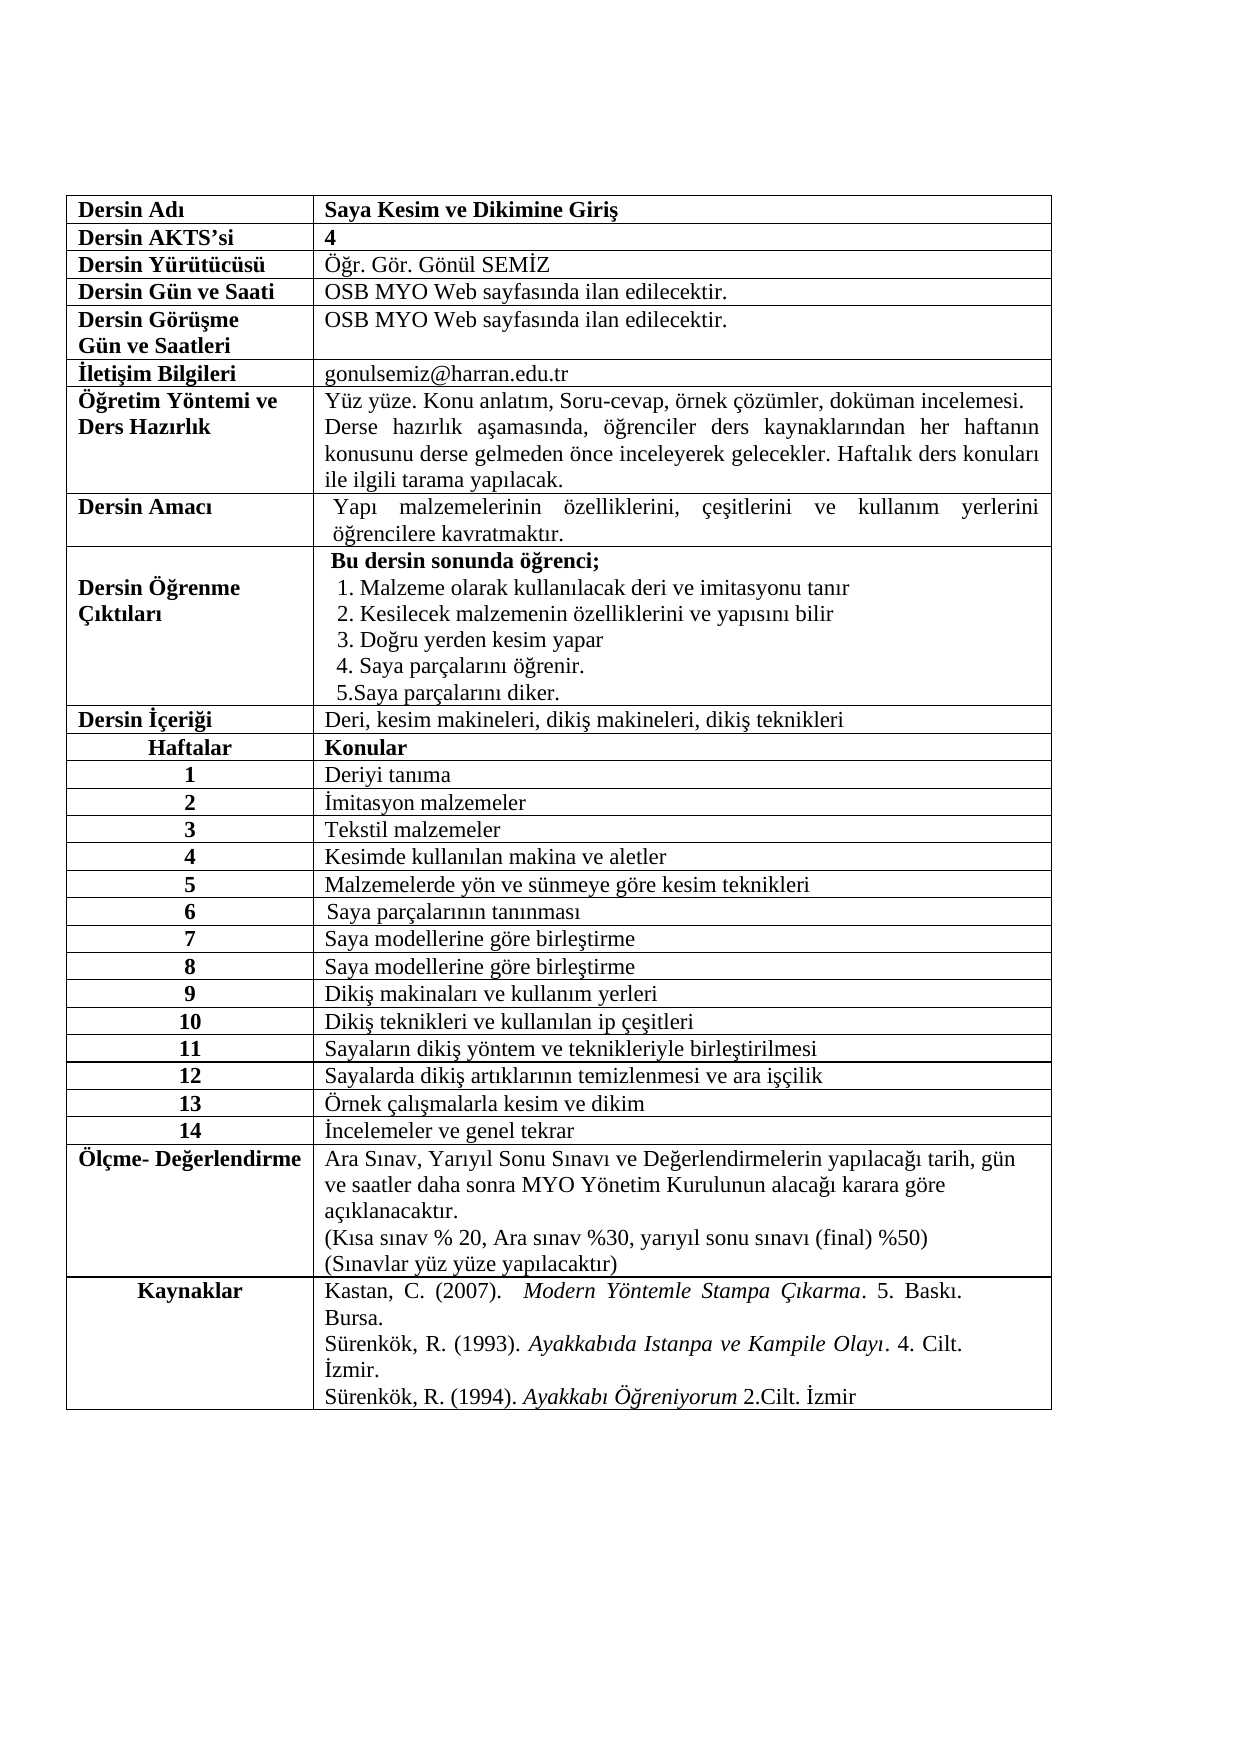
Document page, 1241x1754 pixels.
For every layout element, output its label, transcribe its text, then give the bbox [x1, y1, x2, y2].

table_cell 7 [67, 926, 313, 952]
table_cell 2 [67, 789, 313, 815]
table_cell 5 [67, 871, 313, 897]
table_cell Dikiş makinaları ve kullanım yerleri [314, 980, 1051, 1007]
table_cell Dersin İçeriği [67, 706, 313, 733]
table_cell Bu dersin sonunda öğrenci; 1. Malzeme olarak kullanılacak deri ve imitasyonu tanır 2. Kesilecek malzemenin özelliklerini ve yapısını bilir 3. Doğru yerden kesim yapar 4. Saya parçalarını öğrenir. 5.Saya parçalarını diker. [314, 547, 1051, 705]
table_cell Örnek çalışmalarla kesim ve dikim [314, 1090, 1051, 1116]
table_cell Ölçme- Değerlendirme [67, 1145, 313, 1276]
table_cell Dikiş teknikleri ve kullanılan ip çeşitleri [314, 1008, 1051, 1034]
table_cell OSB MYO Web sayfasında ilan edilecektir. [314, 306, 1051, 358]
table_cell Saya modellerine göre birleştirme [314, 926, 1051, 952]
table_cell Ara Sınav, Yarıyıl Sonu Sınavı ve Değerlendirmelerin yapılacağı tarih, gün ve saatler daha sonra MYO Yönetim Kurulunun alacağı karara göre açıklanacaktır. (Kısa sınav % 20, Ara sınav %30, yarıyıl sonu sınavı (final) %50) (Sınavlar yüz yüze yapılacaktır) [314, 1145, 1051, 1276]
table_cell Yüz yüze. Konu anlatım, Soru-cevap, örnek çözümler, doküman incelemesi. Derse hazırlık aşamasında, öğrenciler ders kaynaklarından her haftanın konusunu derse gelmeden önce inceleyerek gelecekler. Haftalık ders konuları ile ilgili tarama yapılacak. [314, 387, 1051, 492]
table_header Saya Kesim ve Dikimine Giriş [314, 196, 1051, 223]
table_cell Dersin Amacı [67, 494, 313, 546]
table_cell Saya modellerine göre birleştirme [314, 953, 1051, 979]
table_cell 4 [67, 843, 313, 870]
table_cell 9 [67, 980, 313, 1007]
table_cell İletişim Bilgileri [67, 360, 313, 386]
table_cell Deri, kesim makineleri, dikiş makineleri, dikiş teknikleri [314, 706, 1051, 733]
table_cell Konular [314, 734, 1051, 760]
table_cell Dersin Gün ve Saati [67, 279, 313, 305]
table_cell Dersin Görüşme Gün ve Saatleri [67, 306, 313, 358]
table_cell Malzemelerde yön ve sünmeye göre kesim teknikleri [314, 871, 1051, 897]
table_cell Saya parçalarının tanınması [314, 898, 1051, 924]
table_cell Kaynaklar [67, 1278, 313, 1409]
table_cell 3 [67, 816, 313, 842]
table_cell İmitasyon malzemeler [314, 789, 1051, 815]
table_cell Dersin Yürütücüsü [67, 251, 313, 277]
table_cell Deriyi tanıma [314, 761, 1051, 787]
table_cell Yapı malzemelerinin özelliklerini, çeşitlerini ve kullanım yerlerini öğrencilere kavratmaktır. [314, 494, 1051, 546]
table_cell Tekstil malzemeler [314, 816, 1051, 842]
table_cell 6 [67, 898, 313, 924]
table_cell OSB MYO Web sayfasında ilan edilecektir. [314, 279, 1051, 305]
table_cell Sayaların dikiş yöntem ve teknikleriyle birleştirilmesi [314, 1035, 1051, 1061]
table_cell 14 [67, 1117, 313, 1144]
table_cell gonulsemiz@harran.edu.tr [314, 360, 1051, 386]
table_cell Kastan, C. (2007). Modern Yöntemle Stampa Çıkarma. 5. Baskı. Bursa. Sürenkök, R. (1993). Ayakkabıda Istanpa ve Kampile Olayı. 4. Cilt. İzmir. Sürenkök, R. (1994). Ayakkabı Öğreniyorum 2.Cilt. İzmir [314, 1278, 1051, 1409]
table_cell 12 [67, 1063, 313, 1089]
table_cell 1 [67, 761, 313, 787]
table_cell 13 [67, 1090, 313, 1116]
table_cell Haftalar [67, 734, 313, 760]
table_cell Kesimde kullanılan makina ve aletler [314, 843, 1051, 870]
table_cell 11 [67, 1035, 313, 1061]
table_cell İncelemeler ve genel tekrar [314, 1117, 1051, 1144]
table_cell Öğretim Yöntemi ve Ders Hazırlık [67, 387, 313, 492]
table_cell 4 [314, 224, 1051, 250]
table_cell Öğr. Gör. Gönül SEMİZ [314, 251, 1051, 277]
table_cell Sayalarda dikiş artıklarının temizlenmesi ve ara işçilik [314, 1063, 1051, 1089]
table_cell Dersin AKTS’si [67, 224, 313, 250]
table_cell Dersin Öğrenme Çıktıları [67, 547, 313, 705]
table_cell 10 [67, 1008, 313, 1034]
table_cell 8 [67, 953, 313, 979]
table_header Dersin Adı [67, 196, 313, 223]
